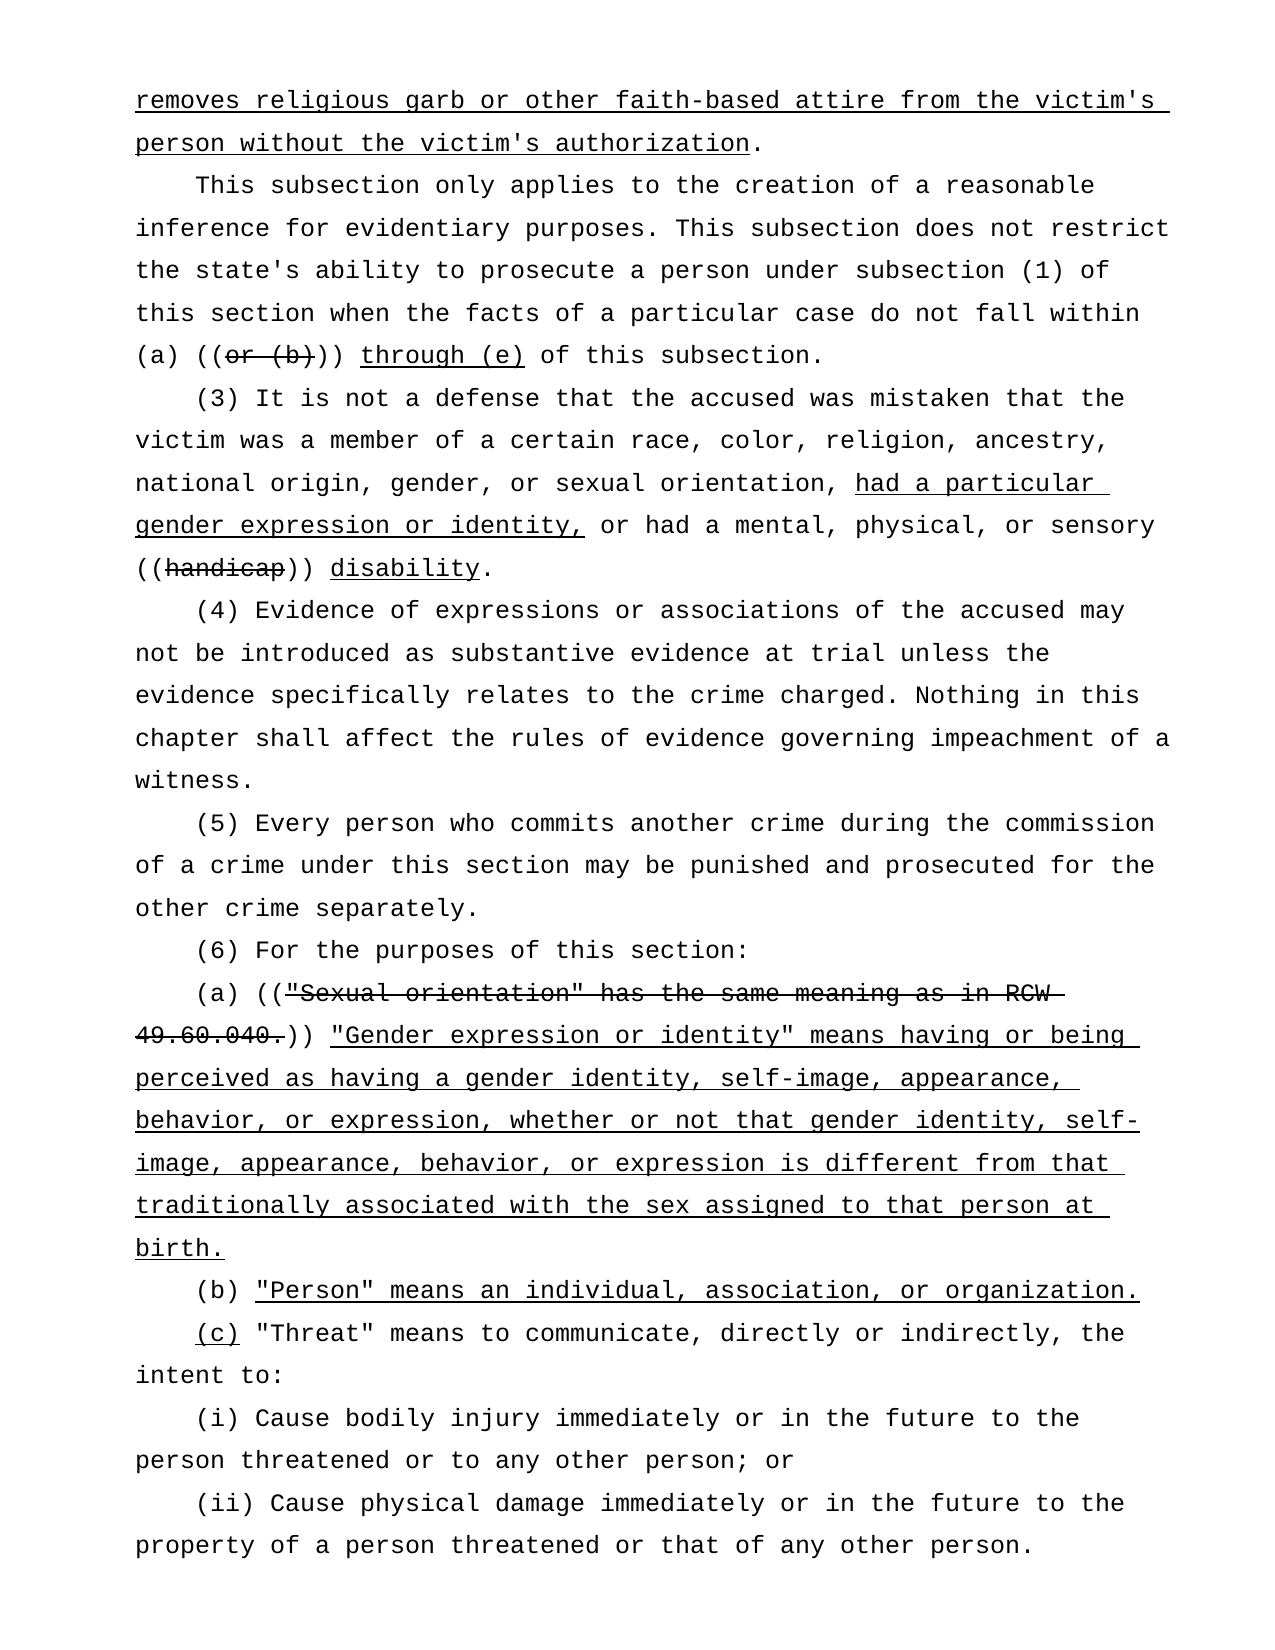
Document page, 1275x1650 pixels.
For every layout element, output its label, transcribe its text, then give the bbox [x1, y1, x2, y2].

text (c) "Threat" means to communicate, directly or indirectly, the intent to: [135, 1307, 1170, 1392]
text (a) (("Sexual orientation" has the same meaning as in RCW 49.60.040.)) "Gender expression or identity" means having or being perceived as having a gender identity, self-image, appearance, behavior, or expression, whether or not that gender identity, self-image, appearance, behavior, or expression is different from that traditionally associated with the sex assigned to that person at birth. [135, 967, 1170, 1265]
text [135, 75, 1170, 111]
text (5) Every person who commits another crime during the commission of a crime under this section may be punished and prosecuted for the other crime separately. [135, 797, 1170, 925]
text (ii) Cause physical damage immediately or in the future to the property of a person threatened or that of any other person. [135, 1477, 1170, 1562]
text This subsection only applies to the creation of a reasonable inference for evidentiary purposes. This subsection does not restrict the state's ability to prosecute a person under subsection (1) of this section when the facts of a particular case do not fall within (a) ((or (b))) through (e) of this subsection. [135, 160, 1170, 372]
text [135, 113, 1170, 160]
text (i) Cause bodily injury immediately or in the future to the person threatened or to any other person; or [135, 1392, 1170, 1477]
text (b) "Person" means an individual, association, or organization. [135, 1265, 1170, 1307]
text (4) Evidence of expressions or associations of the accused may not be introduced as substantive evidence at trial unless the evidence specifically relates to the crime charged. Nothing in this chapter shall affect the rules of evidence governing impeachment of a witness. [135, 585, 1170, 797]
text (3) It is not a defense that the accused was mistaken that the victim was a member of a certain race, color, religion, ancestry, national origin, gender, or sexual orientation, had a particular gender expression or identity, or had a mental, physical, or sensory ((handicap)) disability. [135, 372, 1170, 585]
text (6) For the purposes of this section: [135, 925, 1170, 967]
